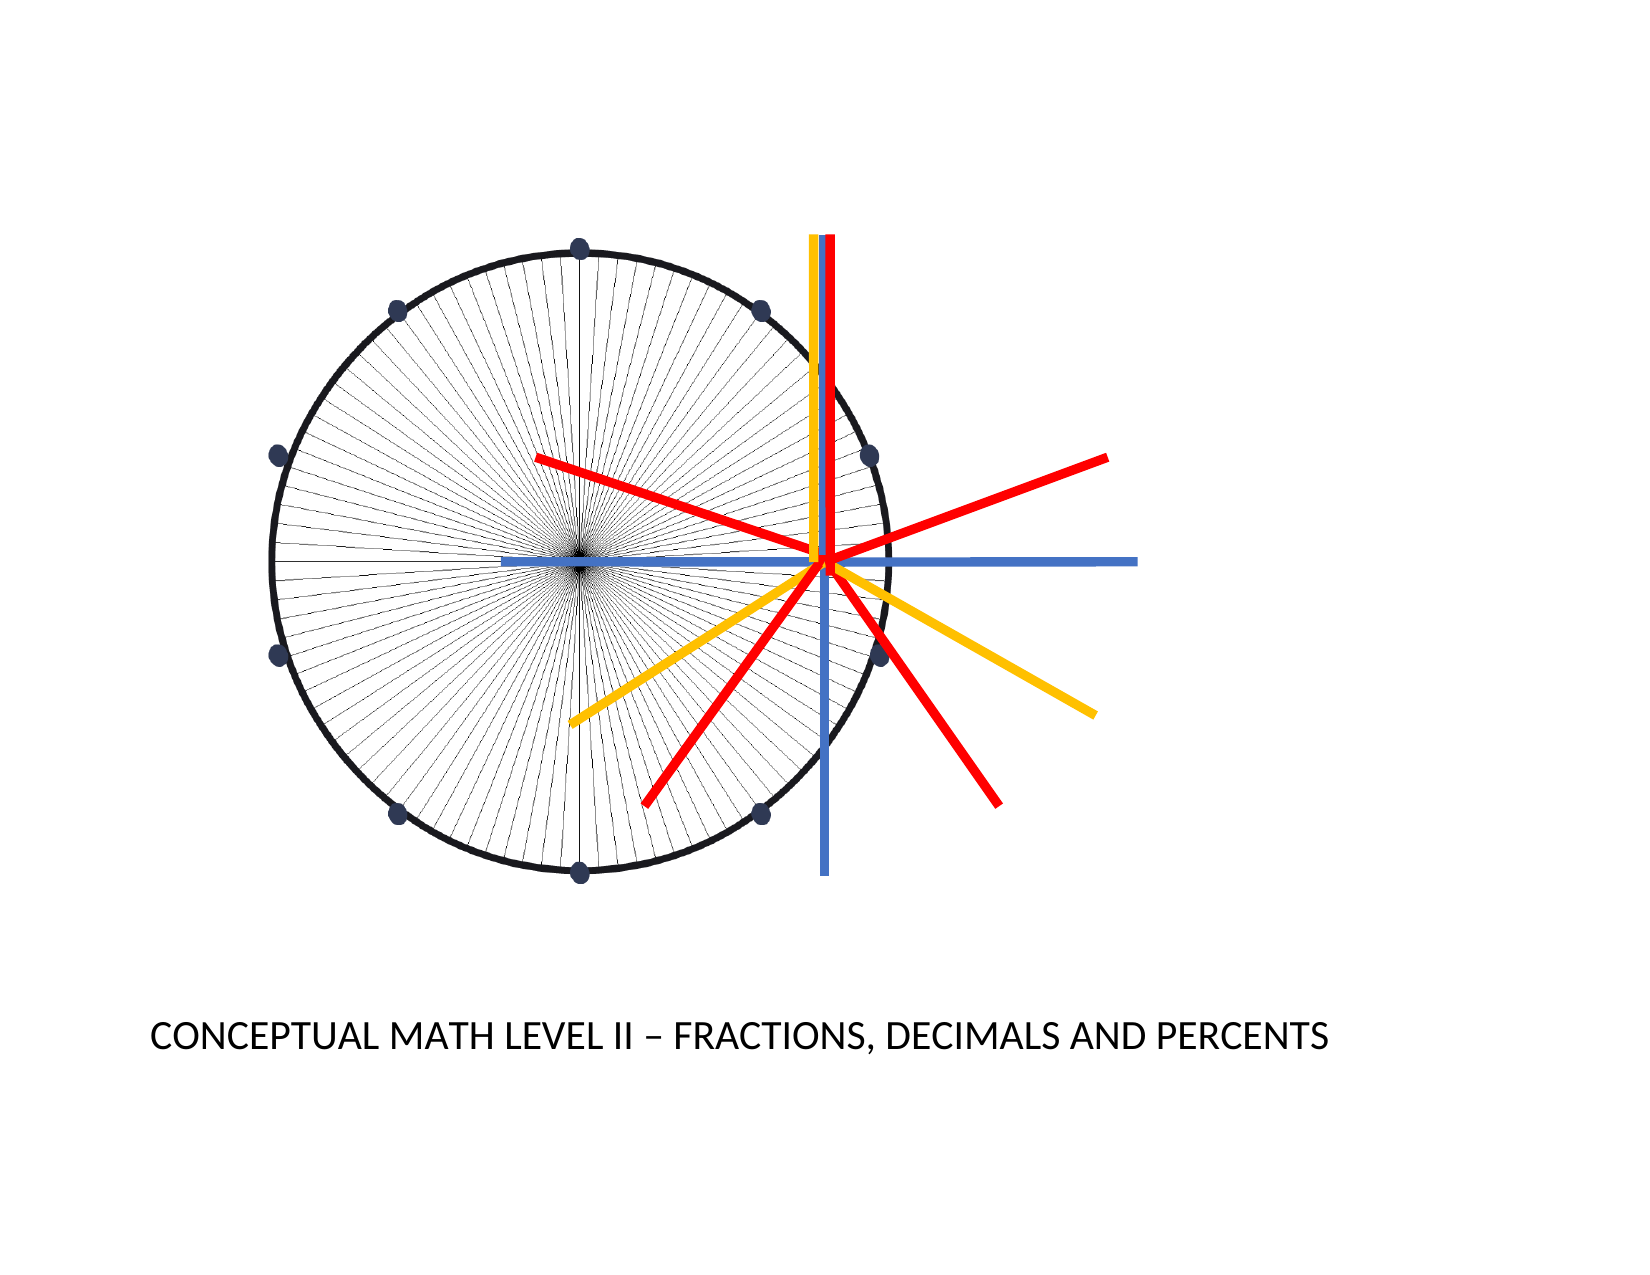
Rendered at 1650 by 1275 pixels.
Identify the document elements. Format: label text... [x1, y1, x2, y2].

picture [846, 567, 1009, 660]
text CONCEPTUAL MATH LEVEL II – FRACTIONS, DECIMALS AND PERCENTS [150, 1009, 1500, 1060]
picture [150, 131, 1009, 990]
picture [855, 500, 1009, 557]
